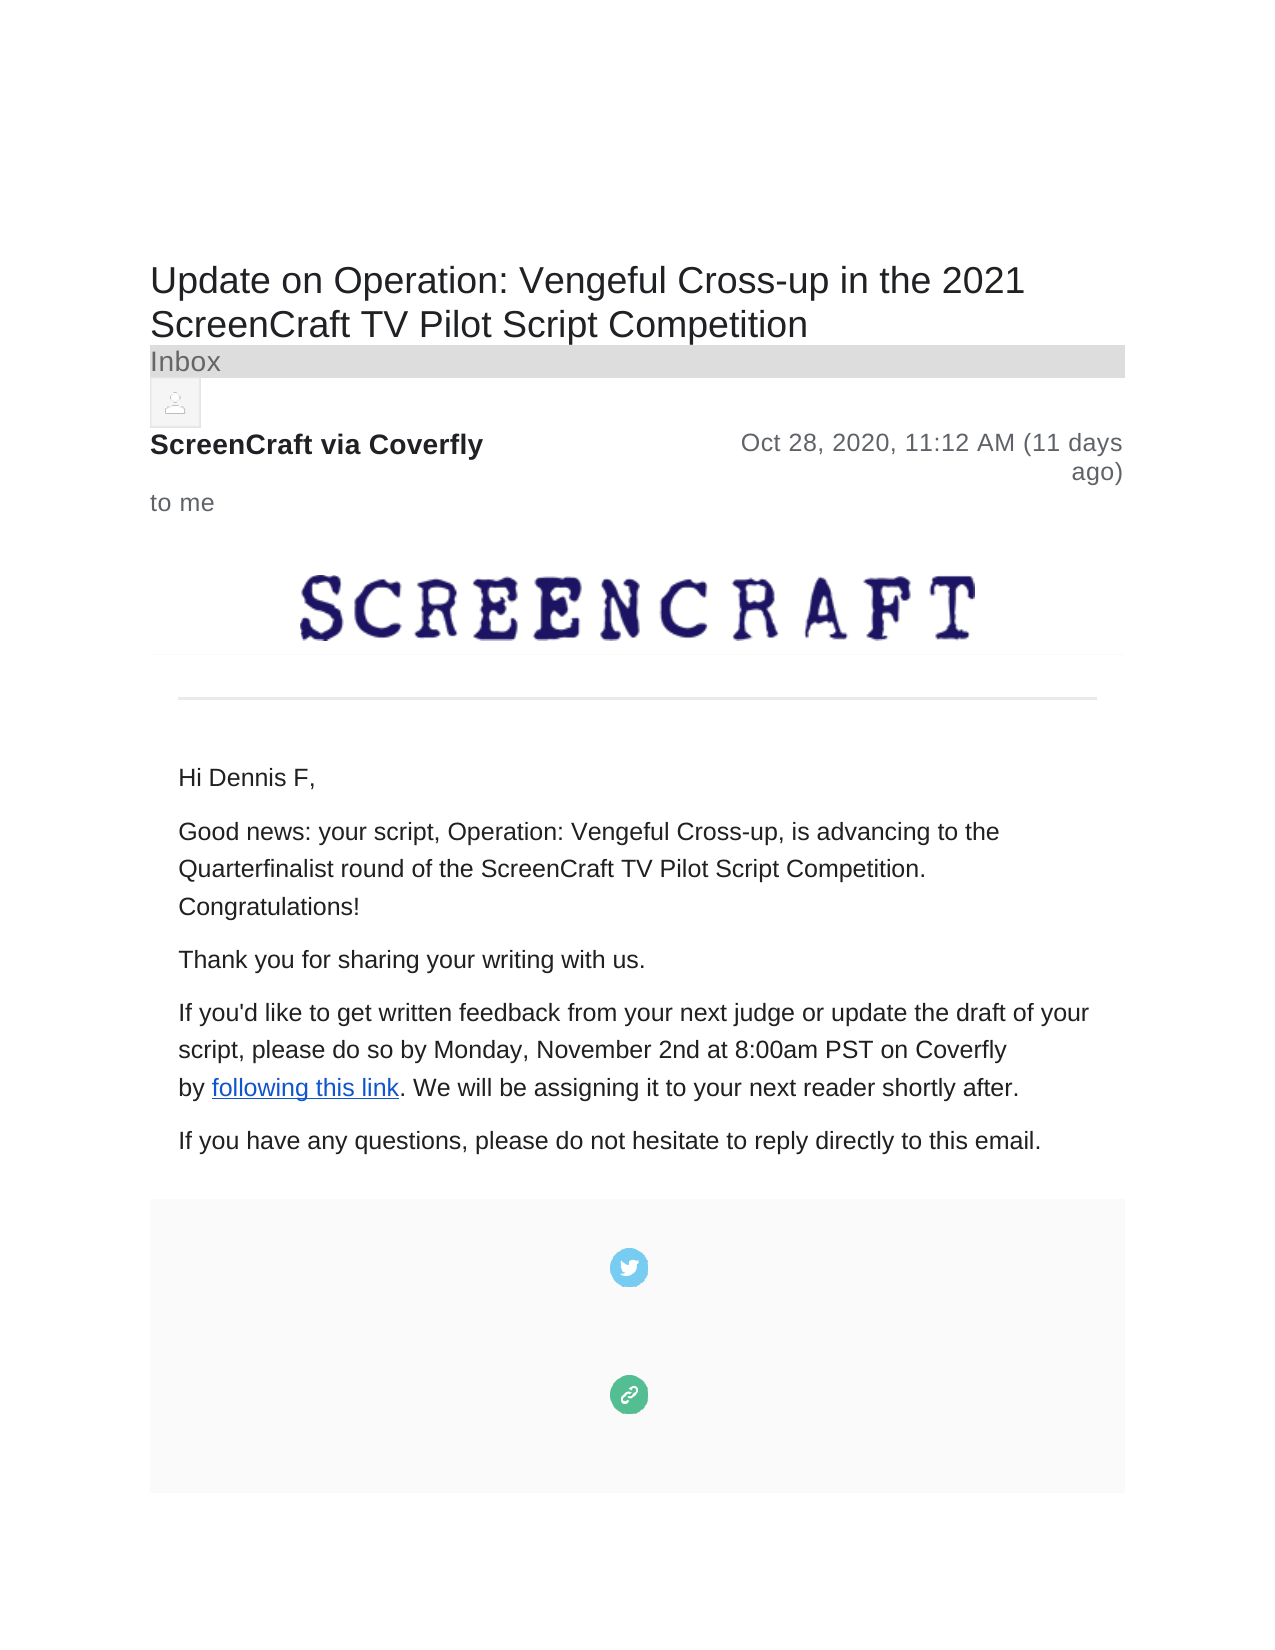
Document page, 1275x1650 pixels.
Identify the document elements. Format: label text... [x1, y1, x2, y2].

table_header Oct 28, 2020, 11:12 AM (11 days ago) [729, 428, 1123, 485]
picture [610, 1248, 648, 1287]
text Inbox [150, 345, 1125, 378]
picture [150, 377, 201, 428]
picture [300, 575, 975, 641]
table_header [150, 428, 729, 485]
table_cell [150, 485, 1123, 548]
subtitle Update on Operation: Vengeful Cross-up in the 2021 ScreenCraft TV Pilot Script Competition [150, 258, 1125, 345]
picture [610, 1375, 648, 1414]
